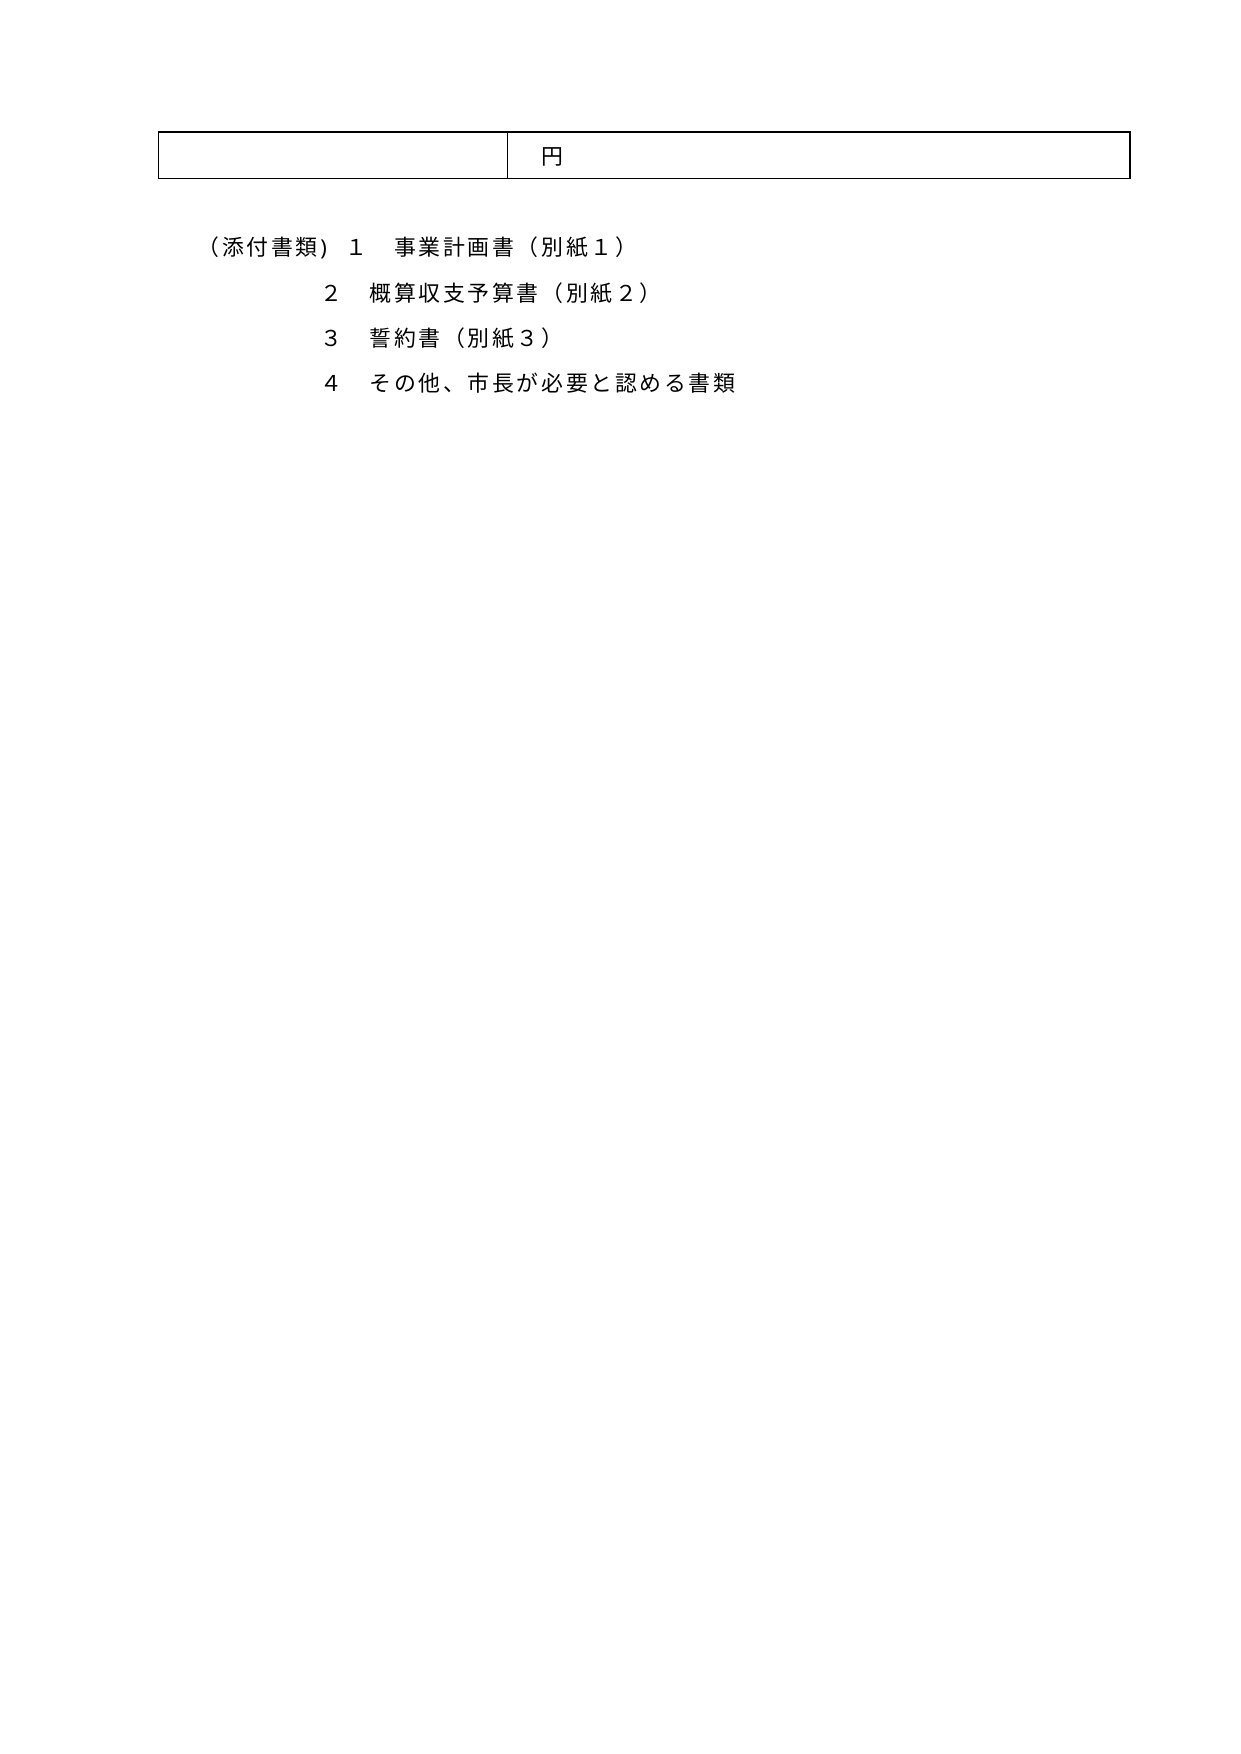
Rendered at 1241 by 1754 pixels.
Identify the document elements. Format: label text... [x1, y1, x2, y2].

text ４ その他、市長が必要と認める書類 [148, 359, 1107, 405]
table_cell ，０００ 円 [508, 133, 1129, 178]
table_cell 補 助 金 額 [159, 133, 507, 178]
text ２ 概算収支予算書（別紙２） [148, 269, 1107, 314]
text ３ 誓約書（別紙３） [148, 314, 1107, 359]
text （添付書類) １ 事業計画書（別紙１） [164, 224, 1107, 269]
